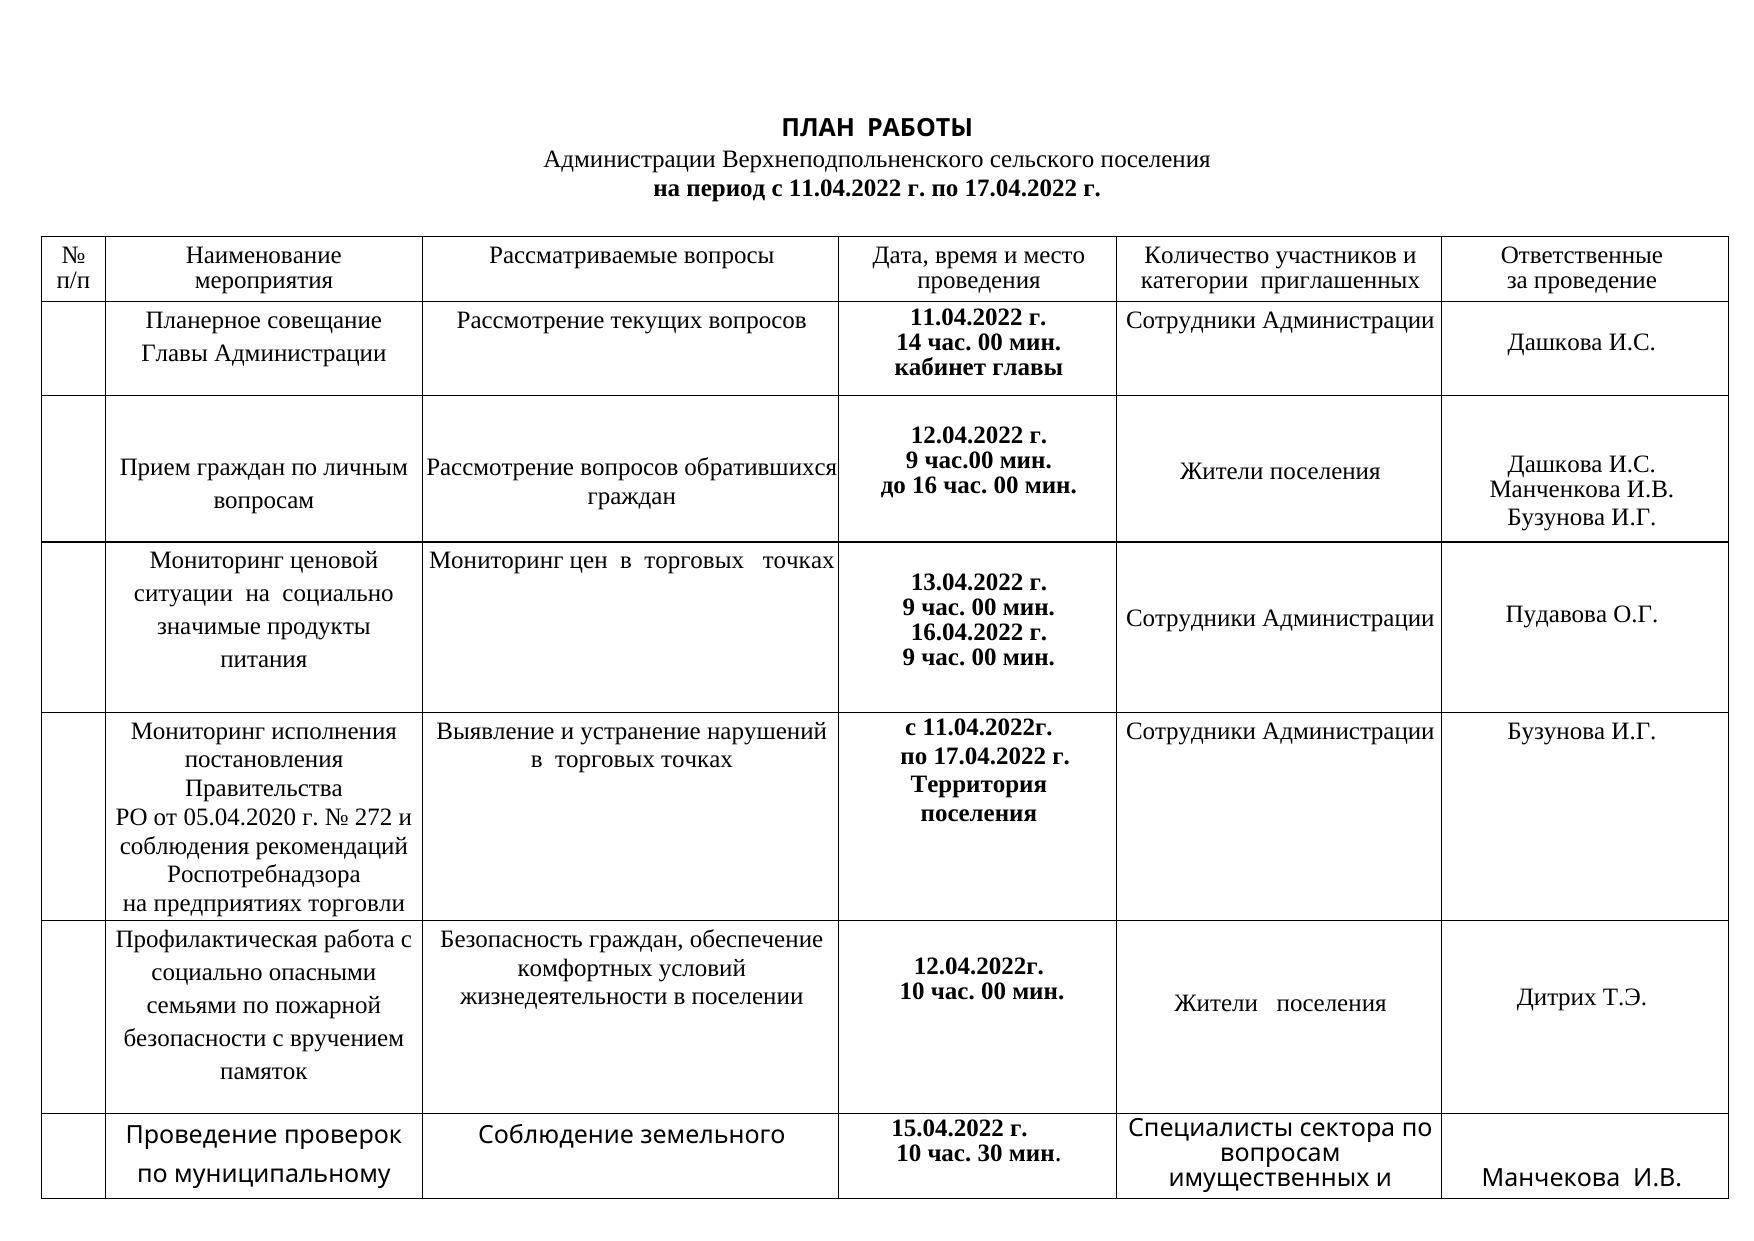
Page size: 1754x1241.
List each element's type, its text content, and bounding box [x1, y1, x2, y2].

table_cell 11.04.2022 г. 14 час. 00 мин. кабинет главы [839, 302, 1116, 394]
table_header Дата, время и место проведения [839, 237, 1116, 301]
table_cell [42, 713, 105, 920]
table_cell Рассмотрение вопросов обратившихся граждан [423, 396, 838, 541]
table_cell Сотрудники Администрации [1117, 302, 1441, 394]
table_cell Жители поселения [1117, 921, 1441, 1112]
table_cell Планерное совещание Главы Администрации [106, 302, 422, 394]
table_cell Мониторинг цен в торговых точках [423, 543, 838, 712]
table_cell Сотрудники Администрации [1117, 543, 1441, 712]
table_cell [106, 1114, 422, 1198]
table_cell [423, 1114, 838, 1198]
text Администрации Верхнеподпольненского сельского поселения [41, 144, 1713, 173]
table_cell [42, 1114, 105, 1198]
table_cell Жители поселения [1117, 396, 1441, 541]
table_cell [42, 921, 105, 1112]
table_header Ответственные за проведение [1442, 237, 1728, 301]
table_cell Манчекова И.В. [1442, 1114, 1728, 1198]
table_cell [42, 396, 105, 541]
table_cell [839, 1114, 1116, 1198]
table_cell [42, 302, 105, 394]
table_header Рассматриваемые вопросы [423, 237, 838, 301]
table_cell Дашкова И.С. Манченкова И.В. Бузунова И.Г. [1442, 396, 1728, 541]
table_cell Выявление и устранение нарушений в торговых точках [423, 713, 838, 920]
table_cell Дашкова И.С. [1442, 302, 1728, 394]
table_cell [1117, 1114, 1441, 1198]
table_cell Мониторинг исполнения постановления Правительства РО от 05.04.2020 г. № 272 и соблюдения рекомендаций Роспотребнадзора на предприятиях торговли [106, 713, 422, 920]
table_cell Пудавова О.Г. [1442, 543, 1728, 712]
table_cell Бузунова И.Г. [1442, 713, 1728, 920]
table_cell 12.04.2022г. 10 час. 00 мин. [839, 921, 1116, 1112]
table_cell с 11.04.2022г. по 17.04.2022 г. Территория поселения [839, 713, 1116, 920]
table_header Наименование мероприятия [106, 237, 422, 301]
table_cell Рассмотрение текущих вопросов [423, 302, 838, 394]
table_cell Дитрих Т.Э. [1442, 921, 1728, 1112]
text на период с 11.04.2022 г. по 17.04.2022 г. [41, 173, 1713, 201]
table_header Количество участников и категории приглашенных [1117, 237, 1441, 301]
table_cell Сотрудники Администрации [1117, 713, 1441, 920]
table_cell 12.04.2022 г. 9 час.00 мин. до 16 час. 00 мин. [839, 396, 1116, 541]
table_header № п/п [42, 237, 105, 301]
table_cell Мониторинг ценовой ситуации на социально значимые продукты питания [106, 543, 422, 712]
table_cell Профилактическая работа с социально опасными семьями по пожарной безопасности с вручением памяток [106, 921, 422, 1112]
table_cell Безопасность граждан, обеспечение комфортных условий жизнедеятельности в поселении [423, 921, 838, 1112]
table_cell [42, 543, 105, 712]
table_cell Прием граждан по личным вопросам [106, 396, 422, 541]
table_cell 13.04.2022 г. 9 час. 00 мин. 16.04.2022 г. 9 час. 00 мин. [839, 543, 1116, 712]
text ПЛАН РАБОТЫ [41, 110, 1713, 144]
